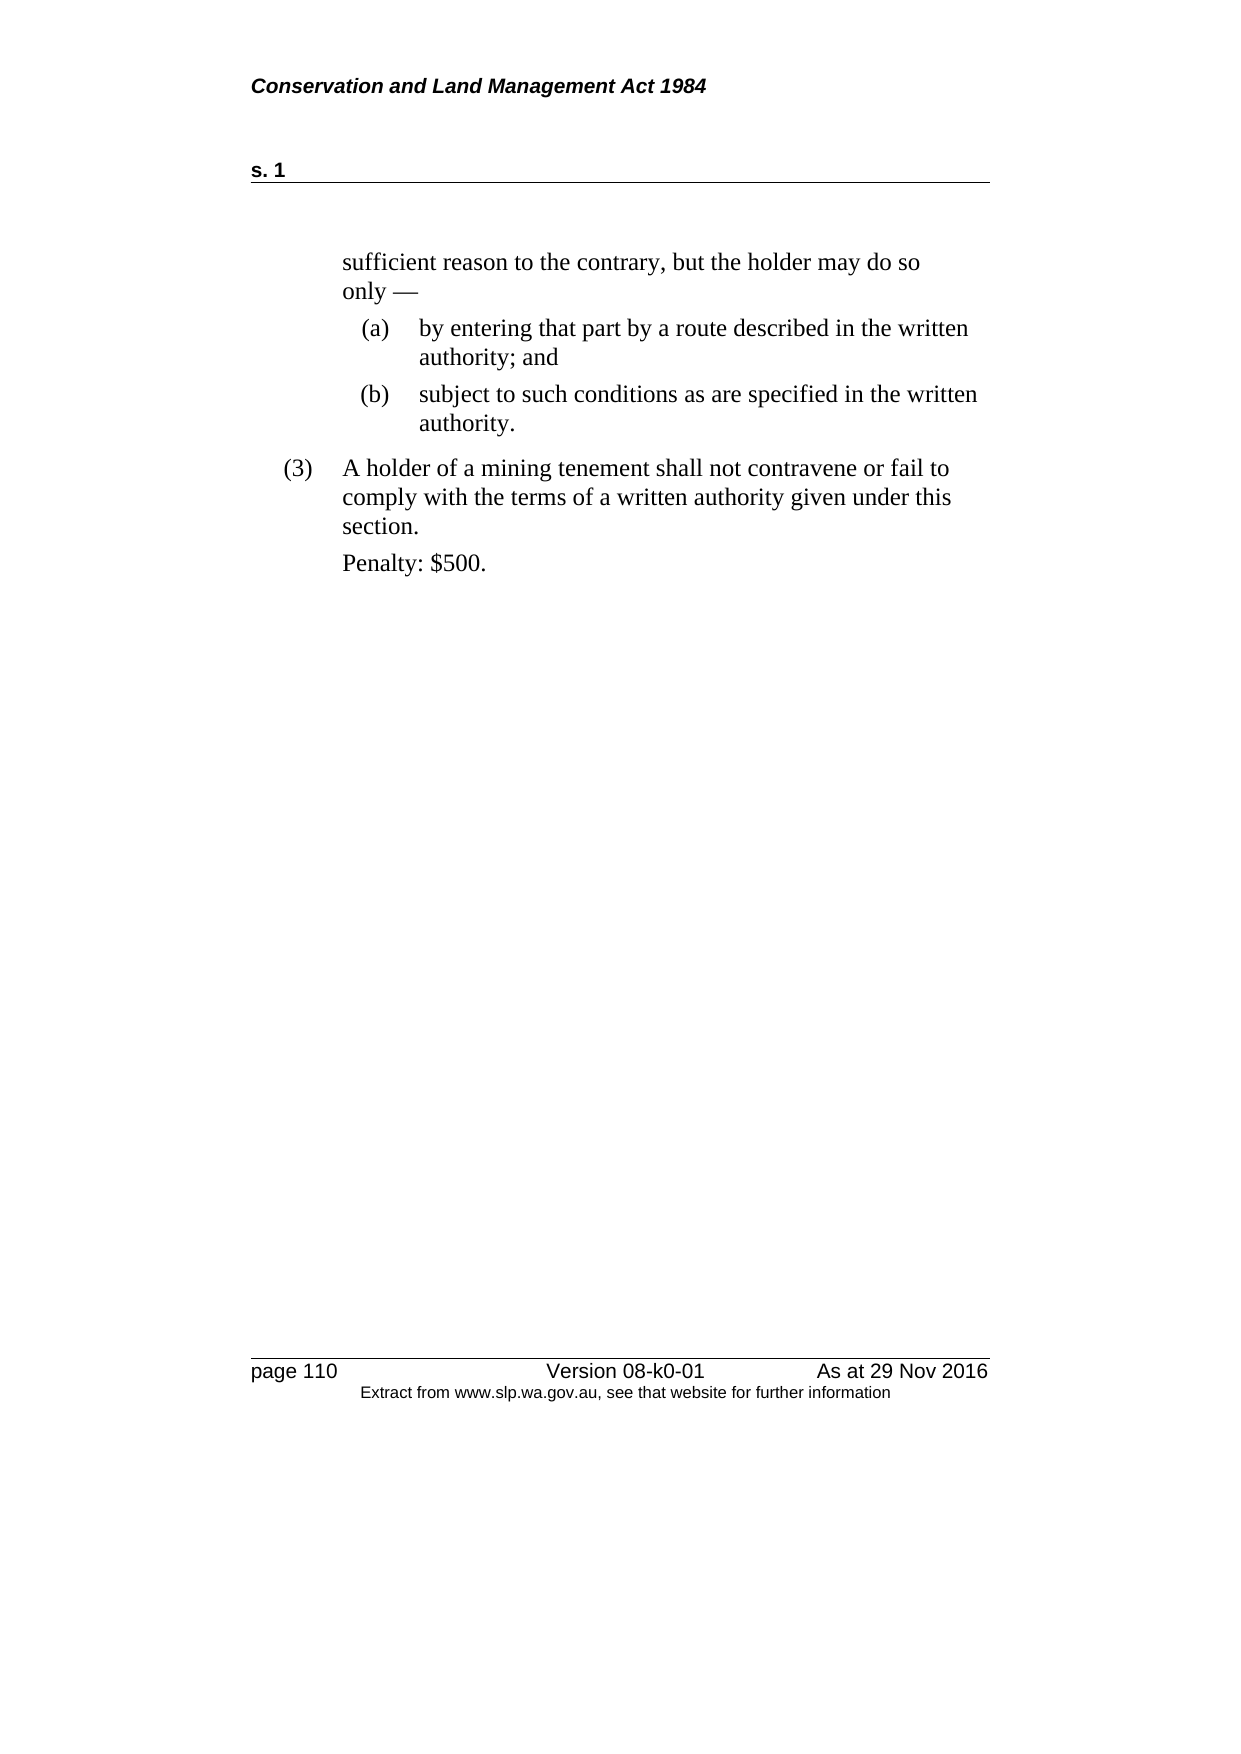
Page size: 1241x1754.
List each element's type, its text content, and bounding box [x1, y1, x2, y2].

text (a) by entering that part by a route described in the written authority; and [251, 313, 990, 371]
text (b) subject to such conditions as are specified in the written authority. [251, 379, 990, 437]
text Penalty: $500. [251, 548, 990, 577]
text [251, 247, 990, 305]
text (3) A holder of a mining tenement shall not contravene or fail to comply with the terms of a written authority given under this section. [251, 453, 990, 539]
